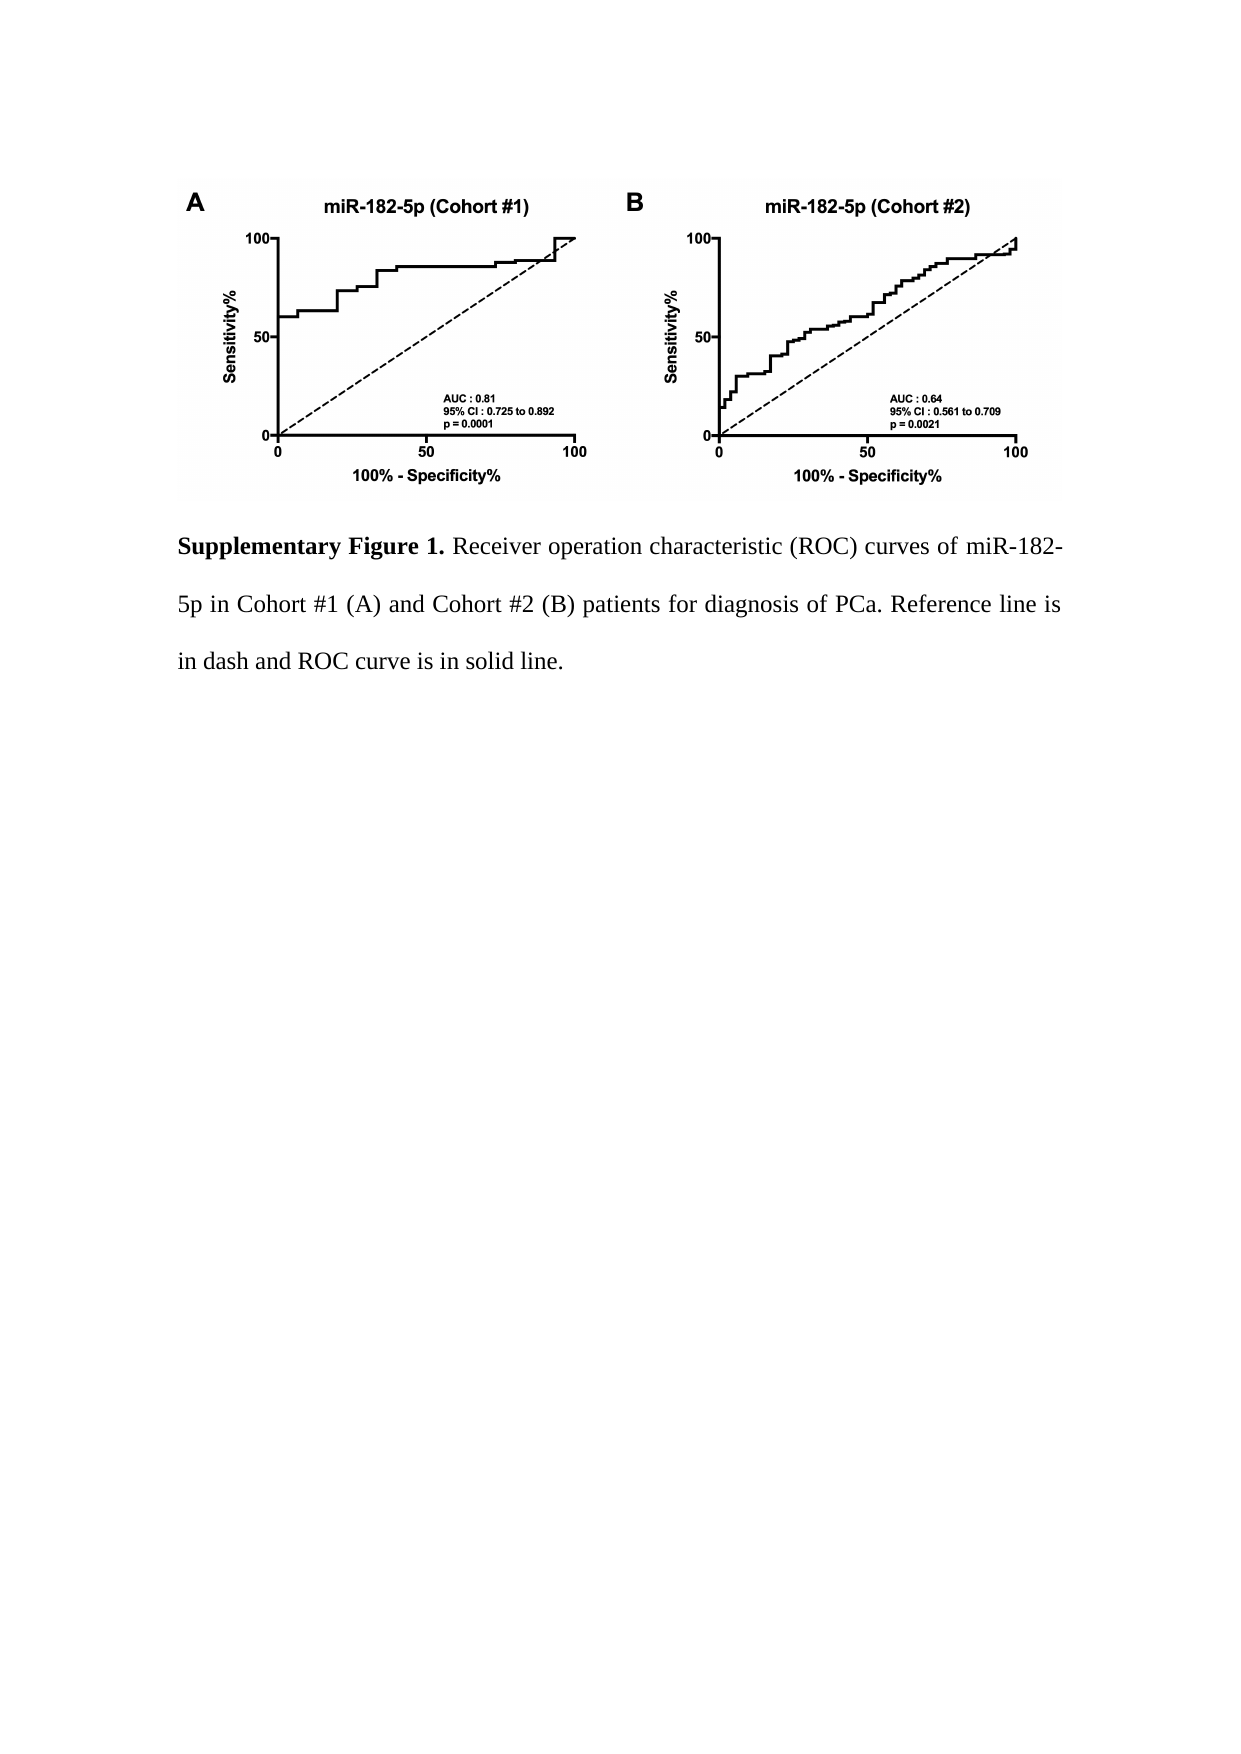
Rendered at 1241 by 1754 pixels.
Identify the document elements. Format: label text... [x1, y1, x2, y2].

text Supplementary Figure 1. Receiver operation characteristic (ROC) curves of miR-182-5p in Cohort #1 (A) and Cohort #2 (B) patients for diagnosis of PCa. Reference line is in dash and ROC curve is in solid line. [177, 531, 1063, 675]
picture [177, 178, 1063, 501]
